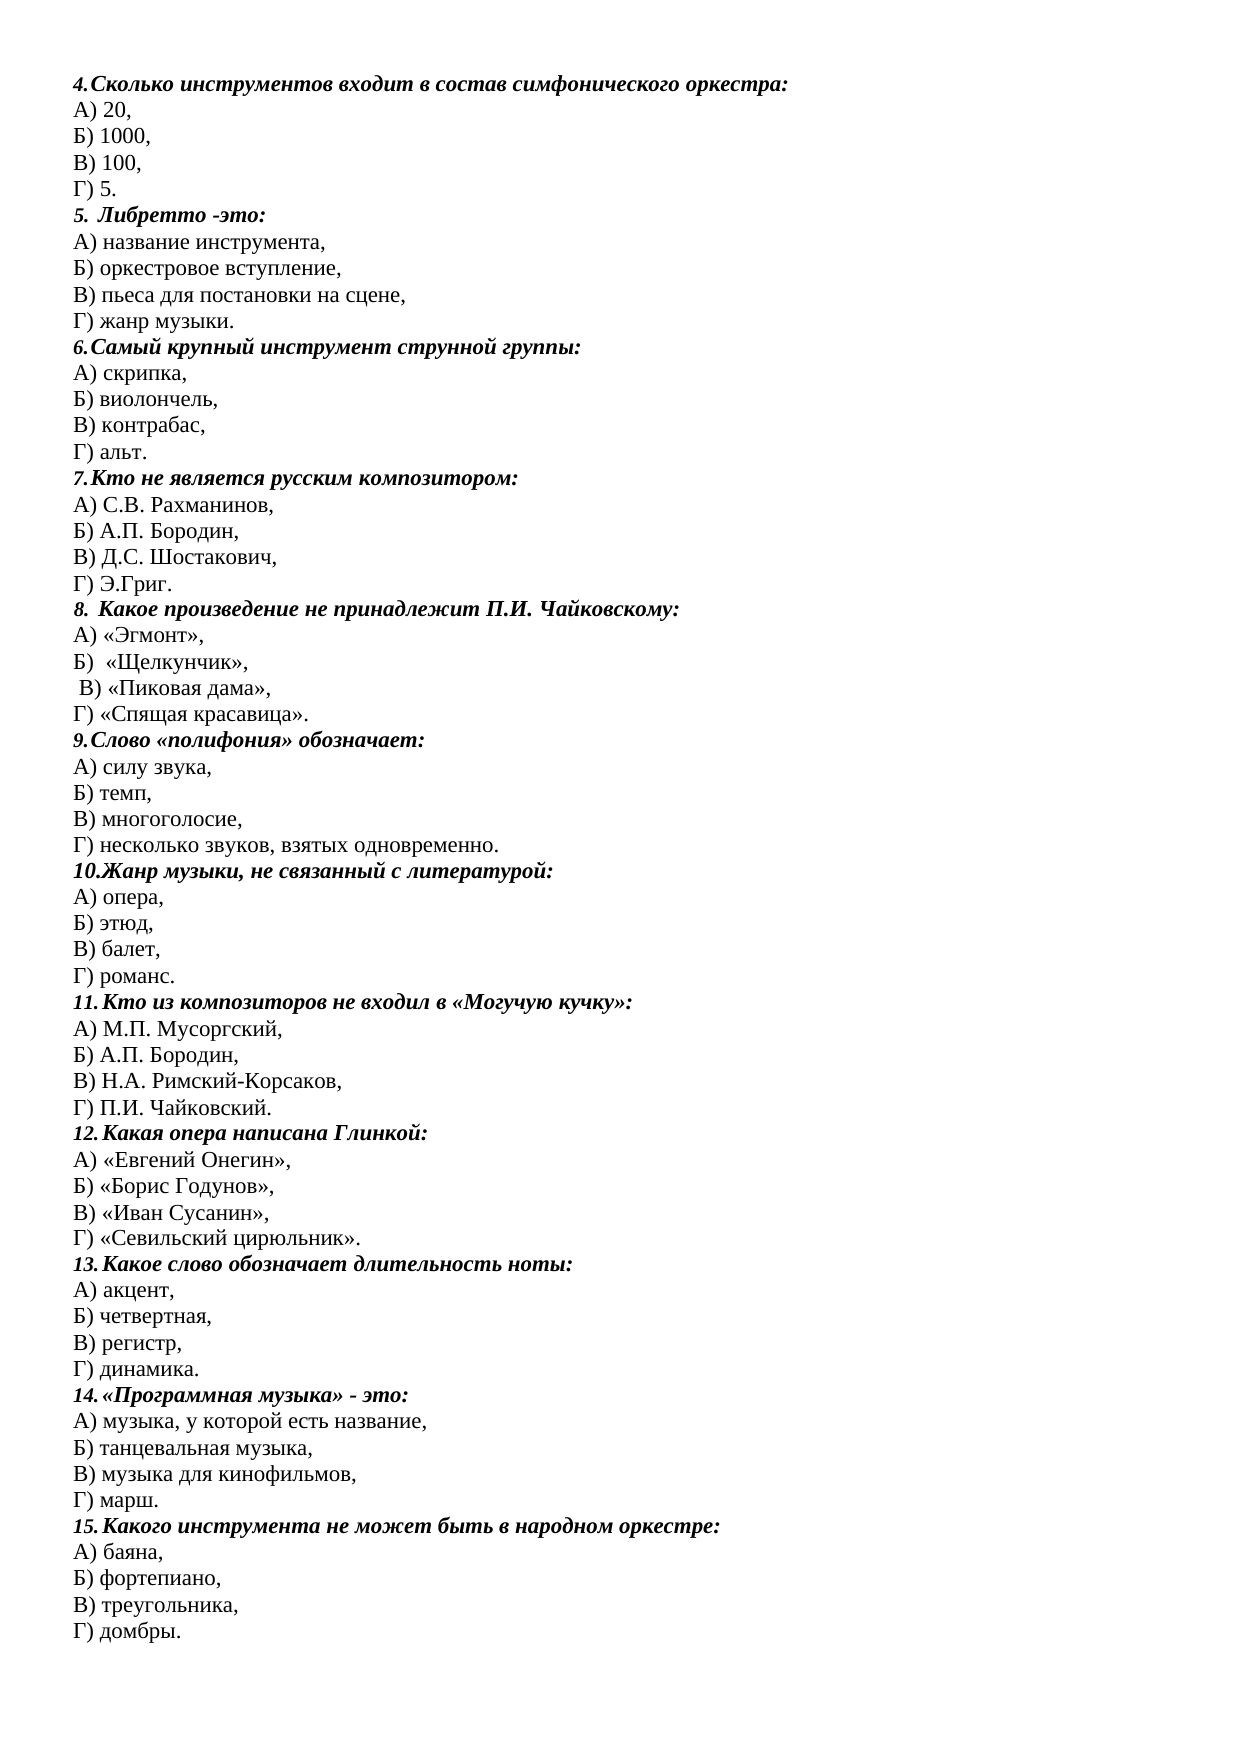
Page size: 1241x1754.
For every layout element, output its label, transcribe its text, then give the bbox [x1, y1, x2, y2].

text В) Н.А. Римский-Корсаков, Г) П.И. Чайковский. [73, 1067, 345, 1120]
subtitle Какая опера написана Глинкой: [73, 1120, 1076, 1146]
text В) пьеса для постановки на сцене, Г) жанр музыки. [73, 281, 409, 333]
text Б) этюд, В) балет, Г) романс. [73, 909, 177, 988]
text А) баяна, [73, 1539, 1076, 1564]
text А) М.П. Мусоргский, Б) А.П. Бородин, [73, 1014, 286, 1067]
text А) акцент, [73, 1277, 1076, 1302]
text А) «Эгмонт», [73, 622, 1076, 648]
subtitle Самый крупный инструмент струнной группы: [73, 333, 1076, 359]
text А) 20, [73, 96, 1076, 122]
text Б) «Щелкунчик», В) «Пиковая дама», [73, 649, 272, 700]
text Б) фортепиано, В) треугольника, Г) домбры. [73, 1564, 242, 1643]
text Г) 5. [73, 175, 1076, 202]
subtitle Либретто -это: [73, 202, 1076, 228]
text А) С.В. Рахманинов, Б) А.П. Бородин, [73, 491, 277, 543]
text В) 100, [73, 149, 1076, 175]
text Г) «Спящая красавица». [73, 700, 1076, 726]
text А) скрипка, [73, 359, 1076, 385]
text Б) четвертная, В) регистр, [73, 1302, 215, 1355]
text Г) динамика. [73, 1355, 1076, 1381]
text Г) несколько звуков, взятых одновременно. 10.Жанр музыки, не связанный с литературой: А) опера, [73, 832, 557, 909]
text В) музыка для кинофильмов, Г) марш. [73, 1460, 360, 1513]
text А) силу звука, Б) темп, [73, 753, 215, 806]
text Г) «Севильский цирюльник». [73, 1225, 1076, 1251]
text А) «Евгений Онегин», Б) «Борис Годунов», В) «Иван Сусанин», [73, 1146, 293, 1225]
subtitle Кто не является русским композитором: [73, 465, 1076, 491]
text А) название инструмента, Б) оркестровое вступление, [73, 228, 343, 281]
subtitle Сколько инструментов входит в состав симфонического оркестра: [73, 71, 1076, 96]
subtitle «Программная музыка» - это: [73, 1381, 1076, 1407]
subtitle Какого инструмента не может быть в народном оркестре: [73, 1513, 1076, 1539]
subtitle Кто из композиторов не входил в «Могучую кучку»: [73, 989, 1076, 1014]
subtitle Какое произведение не принадлежит П.И. Чайковскому: [73, 596, 1076, 622]
text В) Д.С. Шостакович, Г) Э.Григ. [73, 543, 280, 596]
subtitle Какое слово обозначает длительность ноты: [73, 1251, 1076, 1277]
text Б) 1000, [73, 122, 1076, 149]
text А) музыка, у которой есть название, Б) танцевальная музыка, [73, 1407, 430, 1460]
text В) многоголосие, [73, 806, 1076, 832]
text Б) виолончель, В) контрабас, Г) альт. [73, 385, 221, 464]
subtitle Слово «полифония» обозначает: [73, 727, 1076, 753]
